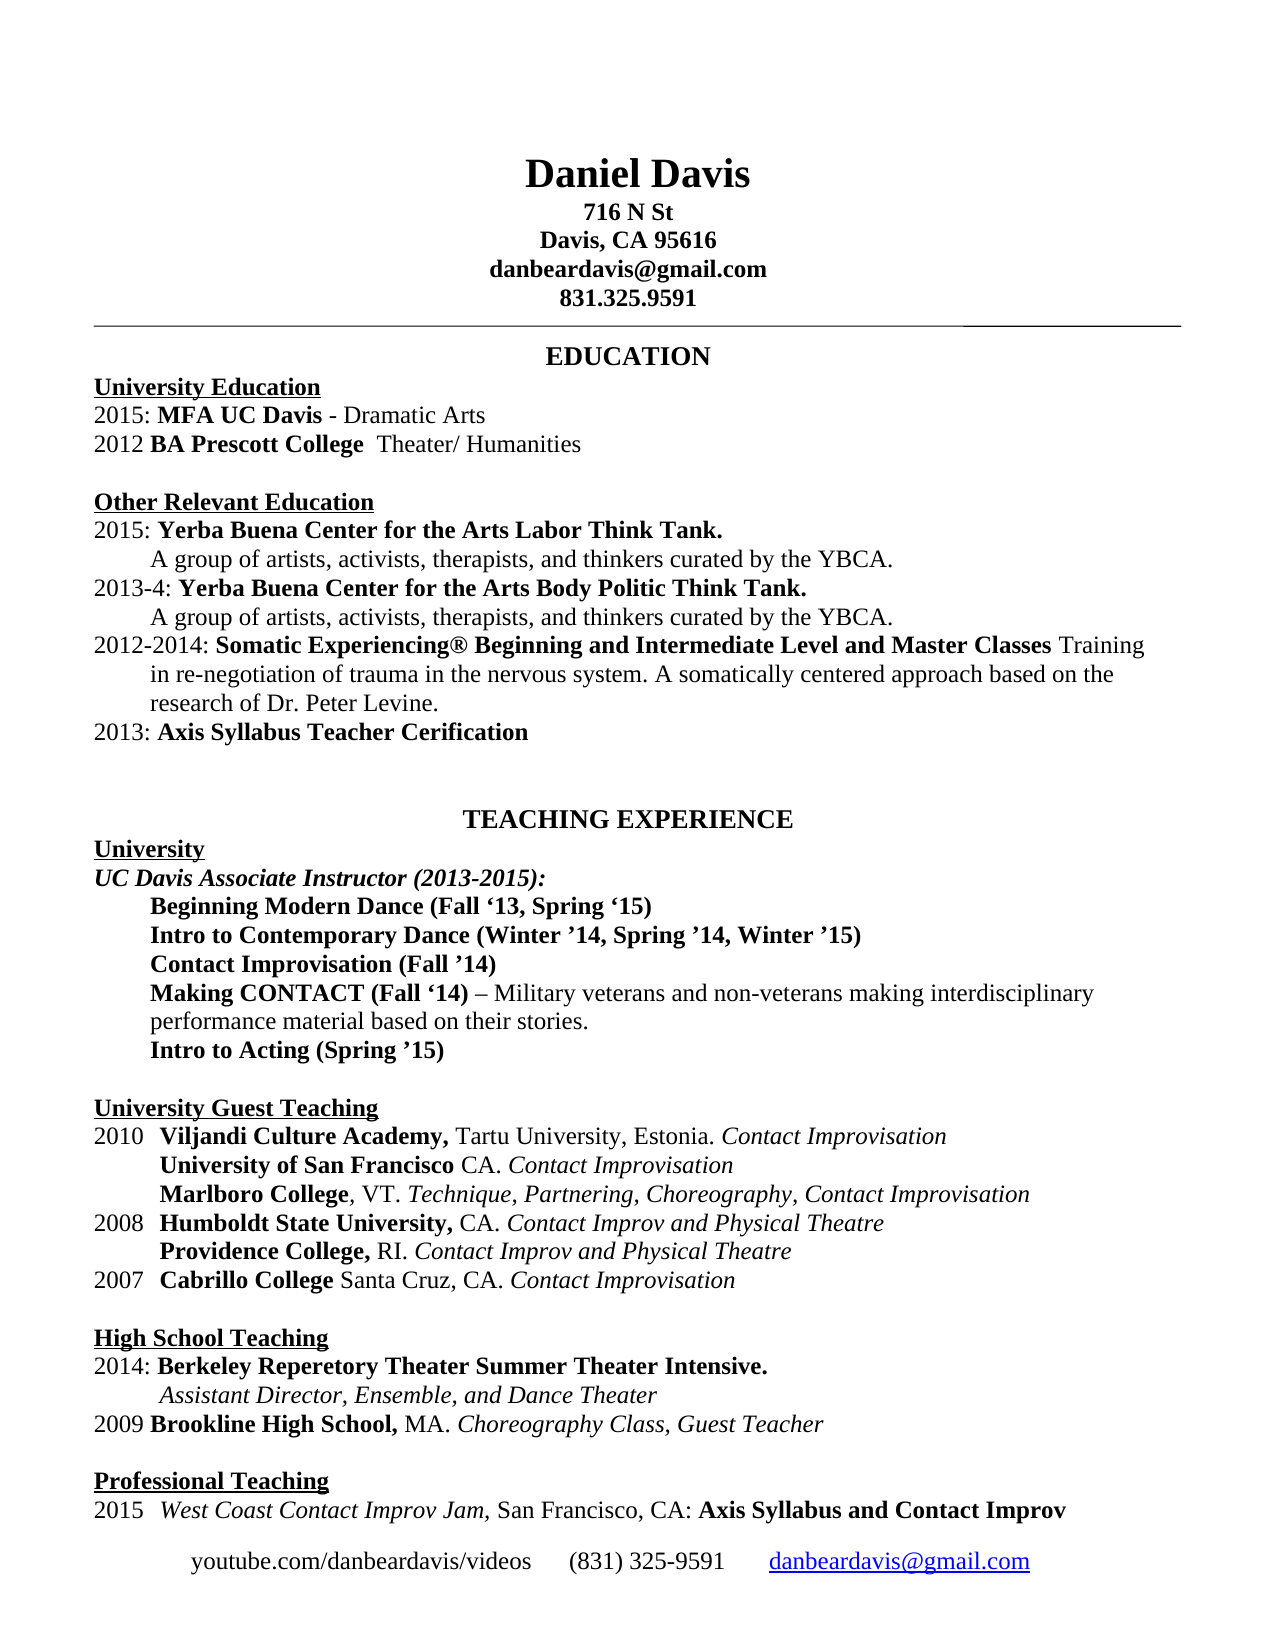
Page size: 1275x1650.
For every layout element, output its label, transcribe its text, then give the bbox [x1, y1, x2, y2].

text 2007 Cabrillo College Santa Cruz, CA. Contact Improvisation [94, 1265, 1132, 1294]
text University [94, 834, 1162, 863]
text University of San Francisco CA. Contact Improvisation [94, 1150, 1132, 1179]
text High School Teaching [94, 1323, 1132, 1351]
text A group of artists, activists, therapists, and thinkers curated by the YBCA. [94, 544, 1162, 573]
text 2014: Berkeley Reperetory Theater Summer Theater Intensive. [94, 1351, 1132, 1380]
text 2013-4: Yerba Buena Center for the Arts Body Politic Think Tank. [94, 573, 1162, 602]
text Marlboro College, VT. Technique, Partnering, Choreography, Contact Improvisation [94, 1179, 1132, 1208]
text 716 N St [94, 197, 1162, 225]
text Davis, CA 95616 [94, 225, 1162, 254]
text A group of artists, activists, therapists, and thinkers curated by the YBCA. [94, 602, 1162, 630]
text Making CONTACT (Fall ‘14) – Military veterans and non-veterans making interdisciplinary performance material based on their stories. [150, 978, 1162, 1035]
text Assistant Director, Ensemble, and Dance Theater [94, 1380, 1132, 1409]
text 2010 Viljandi Culture Academy, Tartu University, Estonia. Contact Improvisation [94, 1121, 1132, 1150]
text Beginning Modern Dance (Fall ‘13, Spring ‘15) [112, 891, 1162, 920]
text Professional Teaching [94, 1466, 1162, 1495]
text 2008 Humboldt State University, CA. Contact Improv and Physical Theatre [94, 1208, 1132, 1236]
text Contact Improvisation (Fall ’14) [112, 949, 1162, 978]
text 2015: Yerba Buena Center for the Arts Labor Think Tank. [94, 515, 1162, 544]
text Other Relevant Education [94, 487, 1162, 515]
text 2009 Brookline High School, MA. Choreography Class, Guest Teacher [94, 1409, 1132, 1438]
text University Education [94, 372, 1162, 400]
text 2013: Axis Syllabus Teacher Cerification [94, 717, 1162, 745]
text 2012-2014: Somatic Experiencing® Beginning and Intermediate Level and Master Classes Training in re-negotiation of trauma in the nervous system. A somatically centered approach based on the research of Dr. Peter Levine. [94, 630, 1162, 717]
text Intro to Acting (Spring ’15) [112, 1035, 1162, 1064]
text EDUCATION [94, 340, 1162, 372]
text 2015: MFA UC Davis - Dramatic Arts [94, 400, 1162, 429]
text 2015 West Coast Contact Improv Jam, San Francisco, CA: Axis Syllabus and Contact Improv [94, 1495, 1132, 1524]
text 831.325.9591 [94, 283, 1162, 312]
text Daniel Davis [112, 149, 1162, 197]
text Providence College, RI. Contact Improv and Physical Theatre [94, 1236, 1132, 1265]
text Intro to Contemporary Dance (Winter ’14, Spring ’14, Winter ’15) [112, 920, 1162, 949]
text UC Davis Associate Instructor (2013-2015): [94, 863, 1162, 891]
text danbeardavis@gmail.com [94, 254, 1162, 283]
text 2012 BA Prescott College Theater/ Humanities [94, 429, 1162, 458]
text TEACHING EXPERIENCE [94, 803, 1162, 834]
text University Guest Teaching [94, 1093, 1132, 1121]
